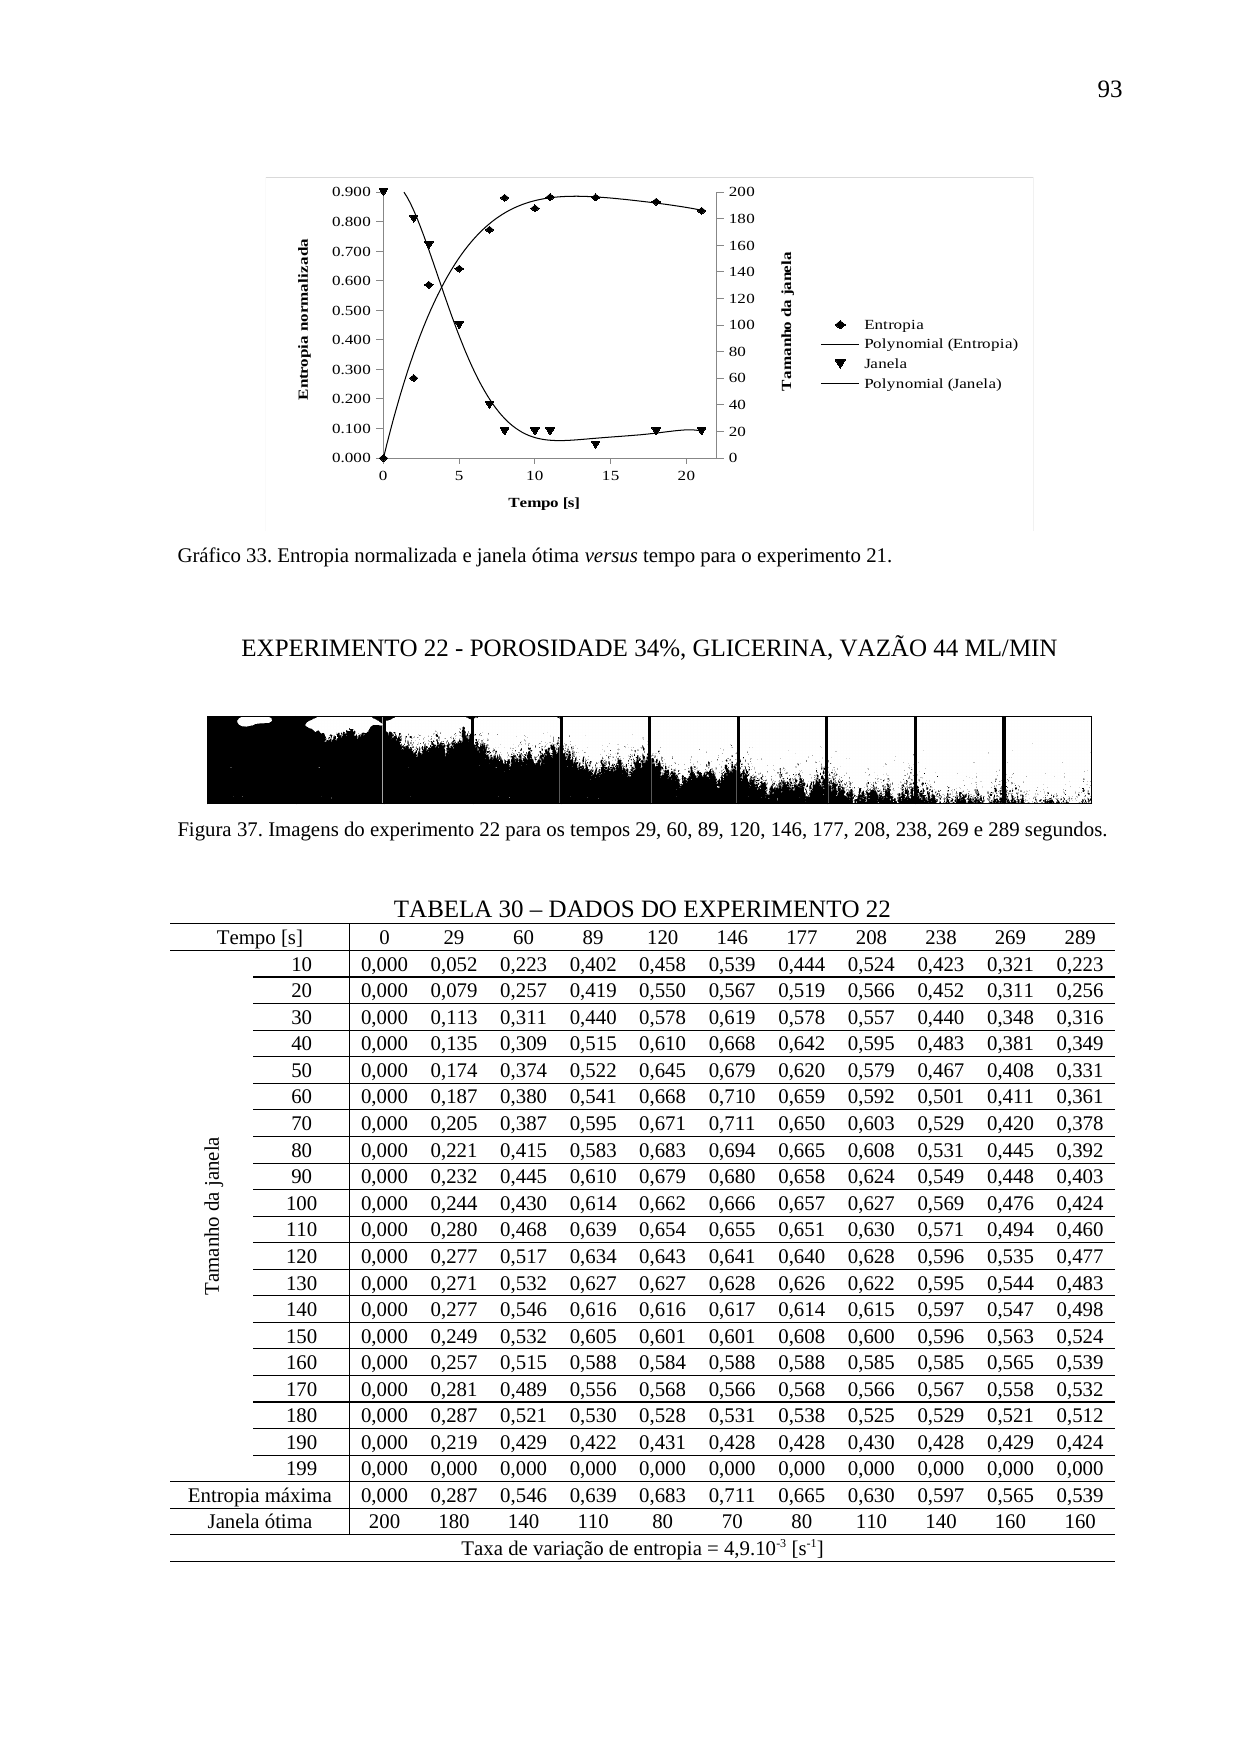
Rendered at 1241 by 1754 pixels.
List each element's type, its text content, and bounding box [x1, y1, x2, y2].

picture [474, 717, 560, 803]
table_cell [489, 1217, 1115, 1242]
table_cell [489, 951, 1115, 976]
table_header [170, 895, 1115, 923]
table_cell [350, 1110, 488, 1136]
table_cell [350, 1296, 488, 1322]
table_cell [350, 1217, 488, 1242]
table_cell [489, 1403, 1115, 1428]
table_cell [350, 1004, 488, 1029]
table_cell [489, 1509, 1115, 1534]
picture [209, 717, 294, 803]
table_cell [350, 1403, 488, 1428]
picture [828, 717, 914, 803]
text EXPERIMENTO 22 - POROSIDADE 34%, GLICERINA, VAZÃO 44 ML/MIN [177, 633, 1122, 662]
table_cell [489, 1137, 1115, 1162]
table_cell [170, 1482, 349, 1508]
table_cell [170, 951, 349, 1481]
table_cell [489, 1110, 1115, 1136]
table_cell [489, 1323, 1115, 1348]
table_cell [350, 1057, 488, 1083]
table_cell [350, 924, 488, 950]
picture [917, 717, 1002, 803]
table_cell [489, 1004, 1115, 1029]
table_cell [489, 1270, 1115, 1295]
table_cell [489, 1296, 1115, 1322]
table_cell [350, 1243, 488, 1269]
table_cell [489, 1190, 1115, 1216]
picture [297, 717, 383, 803]
picture [651, 717, 737, 803]
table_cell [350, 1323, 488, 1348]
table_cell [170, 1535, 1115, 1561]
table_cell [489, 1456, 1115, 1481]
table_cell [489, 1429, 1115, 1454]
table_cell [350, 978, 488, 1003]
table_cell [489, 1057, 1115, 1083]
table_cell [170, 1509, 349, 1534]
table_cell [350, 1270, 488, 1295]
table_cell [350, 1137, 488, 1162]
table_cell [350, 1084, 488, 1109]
picture [386, 717, 471, 803]
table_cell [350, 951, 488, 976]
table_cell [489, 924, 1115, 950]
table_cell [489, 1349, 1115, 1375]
text Figura 37. Imagens do experimento 22 para os tempos 29, 60, 89, 120, 146, 177, 208, 238, 269 e 289 segundos. [177, 817, 1122, 841]
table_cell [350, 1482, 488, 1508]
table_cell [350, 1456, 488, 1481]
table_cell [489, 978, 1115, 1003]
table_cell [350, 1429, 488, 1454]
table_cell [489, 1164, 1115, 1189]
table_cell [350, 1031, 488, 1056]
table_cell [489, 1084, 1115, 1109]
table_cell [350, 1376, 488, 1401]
picture [1006, 717, 1091, 803]
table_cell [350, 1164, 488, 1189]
text Gráfico 33. Entropia normalizada e janela ótima versus tempo para o experimento 21. [177, 543, 1122, 567]
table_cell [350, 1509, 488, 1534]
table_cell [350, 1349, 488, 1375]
picture [740, 717, 825, 803]
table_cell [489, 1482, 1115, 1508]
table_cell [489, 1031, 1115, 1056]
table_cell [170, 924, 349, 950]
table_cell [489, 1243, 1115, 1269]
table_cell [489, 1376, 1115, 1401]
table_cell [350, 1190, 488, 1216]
picture [563, 717, 648, 803]
